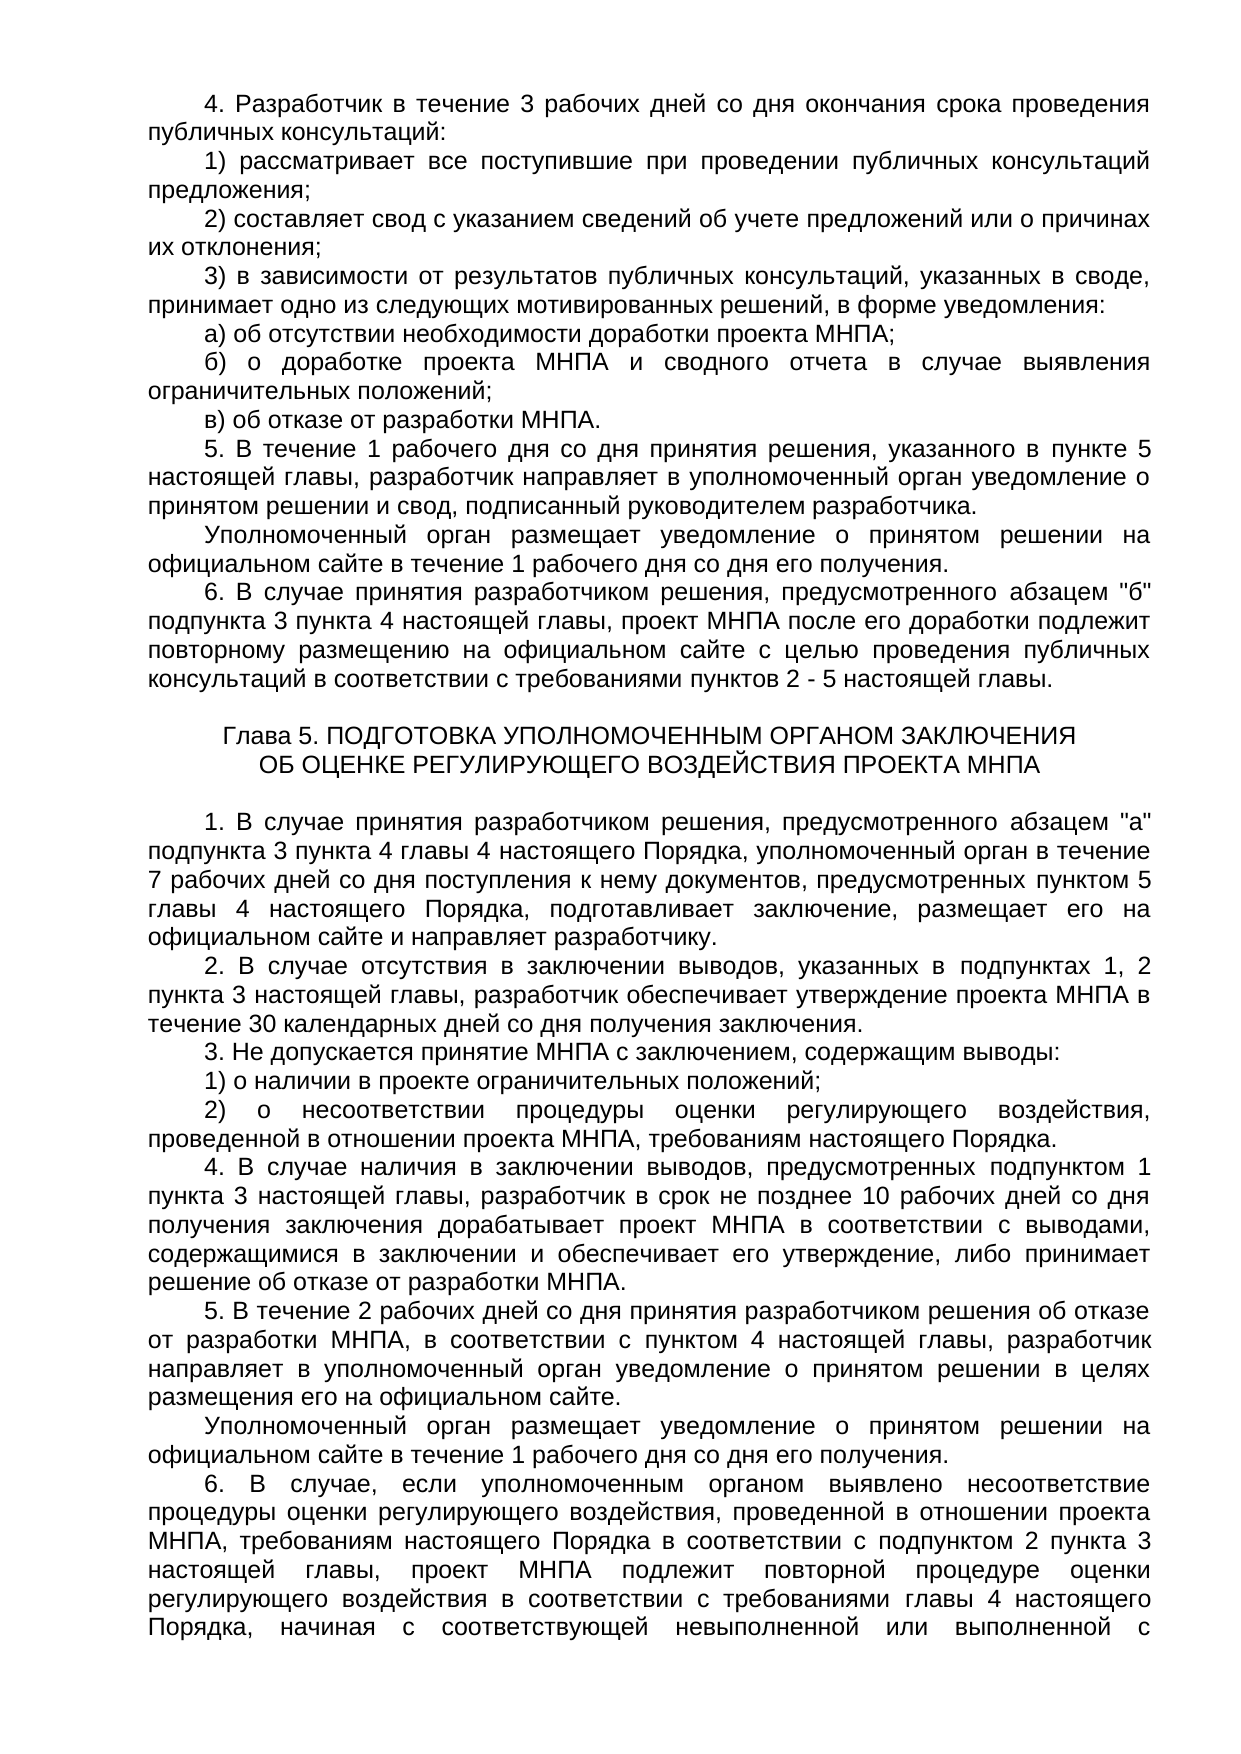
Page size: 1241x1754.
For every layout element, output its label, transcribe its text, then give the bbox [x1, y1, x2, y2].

text 3) в зависимости от результатов публичных консультаций, указанных в своде, принимает одно из следующих мотивированных решений, в форме уведомления: [148, 261, 1152, 319]
text Уполномоченный орган размещает уведомление о принятом решении на официальном сайте в течение 1 рабочего дня со дня его получения. [148, 1411, 1152, 1469]
text 2. В случае отсутствия в заключении выводов, указанных в подпунктах 1, 2 пункта 3 настоящей главы, разработчик обеспечивает утверждение проекта МНПА в течение 30 календарных дней со дня получения заключения. [148, 951, 1152, 1037]
text в) об отказе от разработки МНПА. [148, 405, 1152, 434]
text 3. Не допускается принятие МНПА с заключением, содержащим выводы: [148, 1037, 1152, 1066]
title Глава 5. ПОДГОТОВКА УПОЛНОМОЧЕННЫМ ОРГАНОМ ЗАКЛЮЧЕНИЯ [148, 721, 1152, 750]
text 2) о несоответствии процедуры оценки регулирующего воздействия, проведенной в отношении проекта МНПА, требованиям настоящего Порядка. [148, 1095, 1152, 1152]
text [148, 1469, 1152, 1641]
text 1. В случае принятия разработчиком решения, предусмотренного абзацем "а" подпункта 3 пункта 4 главы 4 настоящего Порядка, уполномоченный орган в течение 7 рабочих дней со дня поступления к нему документов, предусмотренных пунктом 5 главы 4 настоящего Порядка, подготавливает заключение, размещает его на официальном сайте и направляет разработчику. [148, 807, 1152, 951]
text б) о доработке проекта МНПА и сводного отчета в случае выявления ограничительных положений; [148, 347, 1152, 405]
text 1) о наличии в проекте ограничительных положений; [148, 1066, 1152, 1095]
text а) об отсутствии необходимости доработки проекта МНПА; [148, 319, 1152, 347]
text 5. В течение 2 рабочих дней со дня принятия разработчиком решения об отказе от разработки МНПА, в соответствии с пунктом 4 настоящей главы, разработчик направляет в уполномоченный орган уведомление о принятом решении в целях размещения его на официальном сайте. [148, 1296, 1152, 1411]
text 2) составляет свод с указанием сведений об учете предложений или о причинах их отклонения; [148, 204, 1152, 261]
text 6. В случае принятия разработчиком решения, предусмотренного абзацем "б" подпункта 3 пункта 4 настоящей главы, проект МНПА после его доработки подлежит повторному размещению на официальном сайте с целью проведения публичных консультаций в соответствии с требованиями пунктов 2 - 5 настоящей главы. [148, 577, 1152, 692]
text 5. В течение 1 рабочего дня со дня принятия решения, указанного в пункте 5 настоящей главы, разработчик направляет в уполномоченный орган уведомление о принятом решении и свод, подписанный руководителем разработчика. [148, 434, 1152, 520]
text 4. Разработчик в течение 3 рабочих дней со дня окончания срока проведения публичных консультаций: [148, 89, 1152, 146]
text 4. В случае наличия в заключении выводов, предусмотренных подпунктом 1 пункта 3 настоящей главы, разработчик в срок не позднее 10 рабочих дней со дня получения заключения дорабатывает проект МНПА в соответствии с выводами, содержащимися в заключении и обеспечивает его утверждение, либо принимает решение об отказе от разработки МНПА. [148, 1152, 1152, 1296]
text Уполномоченный орган размещает уведомление о принятом решении на официальном сайте в течение 1 рабочего дня со дня его получения. [148, 520, 1152, 577]
text 1) рассматривает все поступившие при проведении публичных консультаций предложения; [148, 146, 1152, 204]
title ОБ ОЦЕНКЕ РЕГУЛИРУЮЩЕГО ВОЗДЕЙСТВИЯ ПРОЕКТА МНПА [148, 750, 1152, 779]
